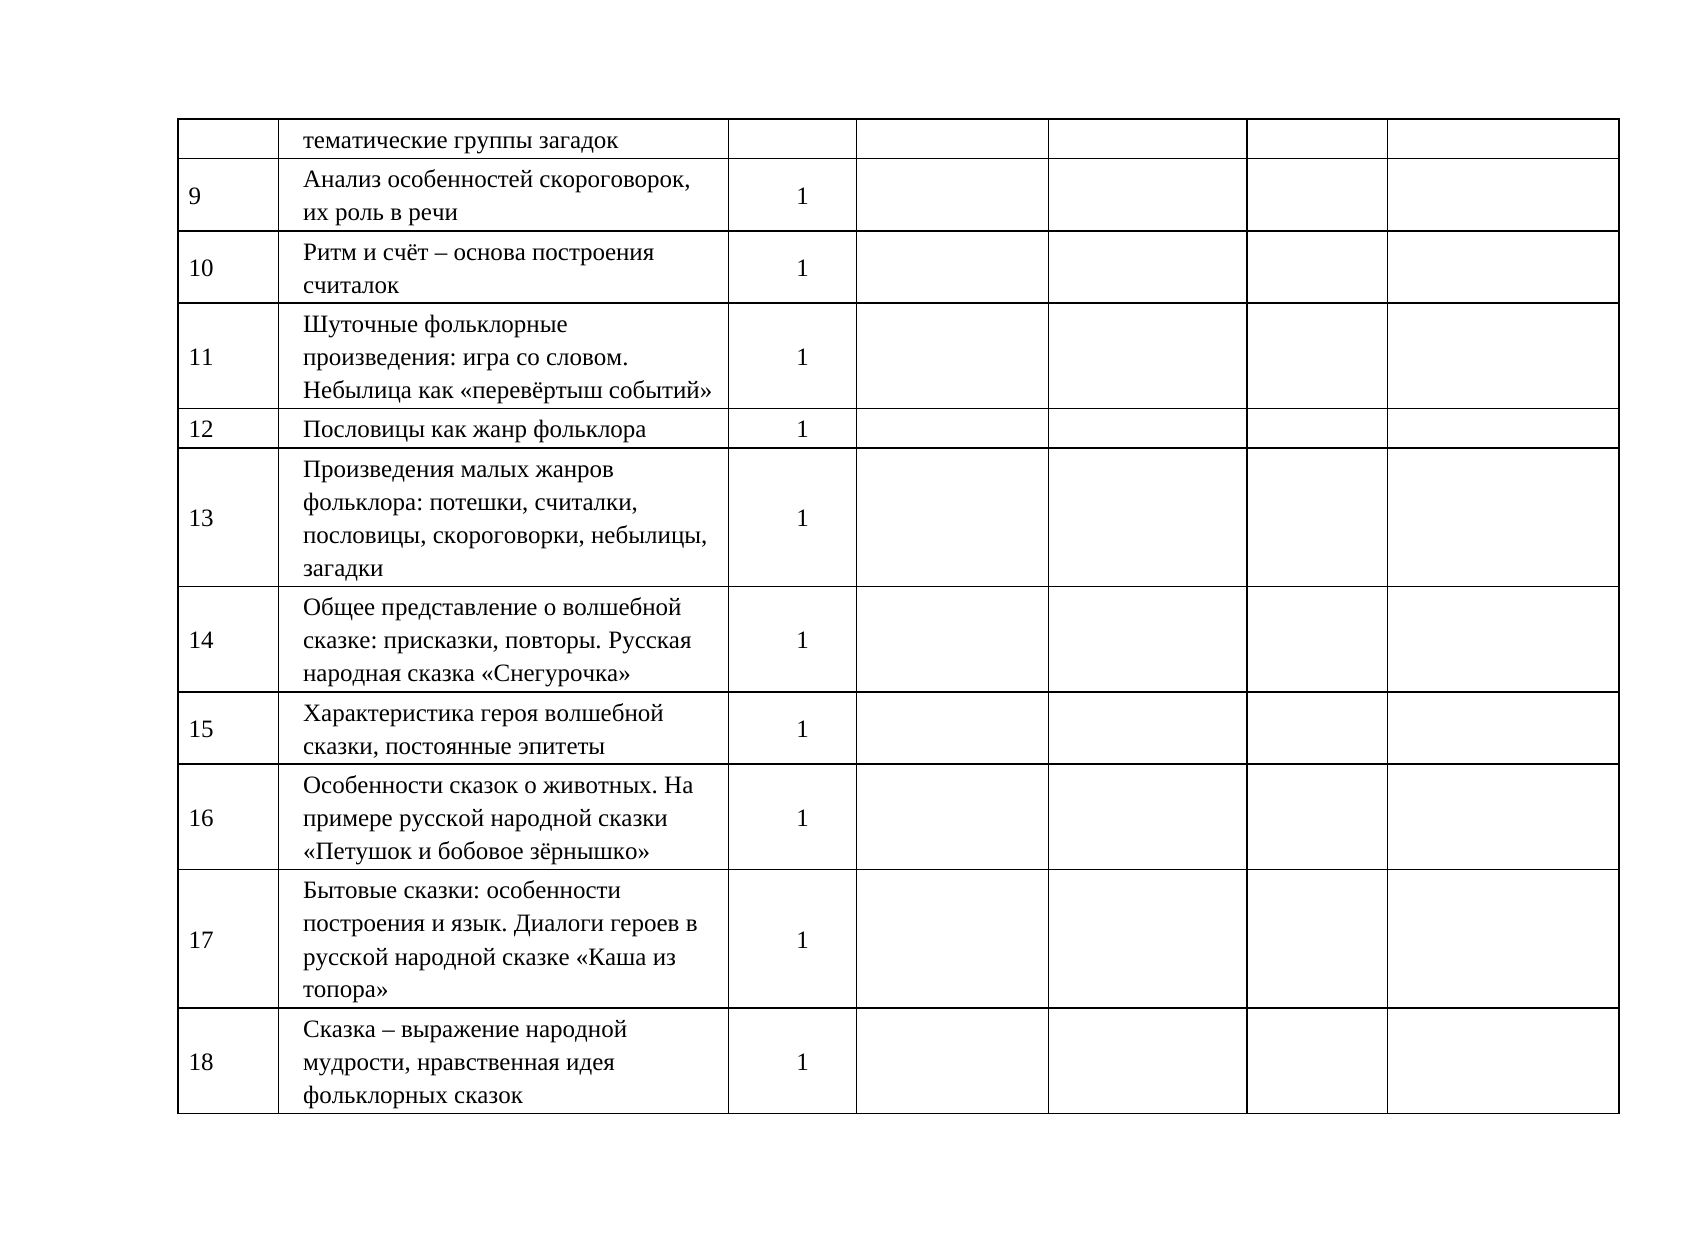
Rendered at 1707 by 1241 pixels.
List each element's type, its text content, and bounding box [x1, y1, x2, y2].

table_cell [1388, 1009, 1618, 1113]
table_cell [1388, 587, 1618, 691]
table_cell [1388, 304, 1618, 408]
table_cell [1388, 449, 1618, 586]
table_cell [1049, 232, 1246, 302]
table_cell [1248, 409, 1387, 447]
table_cell 1 [729, 159, 856, 230]
table_cell [1248, 765, 1387, 869]
table_cell [1049, 870, 1246, 1007]
table_cell [857, 1009, 1048, 1113]
table_cell 1 [729, 120, 856, 157]
table_cell [1248, 159, 1387, 230]
table_cell Характеристика героя волшебной сказки, постоянные эпитеты [279, 693, 728, 763]
table_cell 1 [729, 765, 856, 869]
table_cell [1049, 409, 1246, 447]
table_cell Общее представление о волшебной сказке: присказки, повторы. Русская народная сказка «Снегурочка» [279, 587, 728, 691]
table_cell [1388, 693, 1618, 763]
table_cell Шуточные фольклорные произведения: игра со словом. Небылица как «перевёртыш событий» [279, 304, 728, 408]
table_cell [857, 232, 1048, 302]
table_cell 10 [179, 232, 278, 302]
table_cell 1 [729, 304, 856, 408]
table_cell 9 [179, 159, 278, 230]
table_cell 1 [729, 587, 856, 691]
table_cell [1388, 159, 1618, 230]
table_cell [857, 693, 1048, 763]
table_cell 16 [179, 765, 278, 869]
table_cell [857, 587, 1048, 691]
table_cell [1248, 120, 1387, 157]
table_cell 1 [729, 409, 856, 447]
table_cell [1049, 1009, 1246, 1113]
table_cell 12 [179, 409, 278, 447]
table_cell [1049, 304, 1246, 408]
table_cell 1 [729, 870, 856, 1007]
table_cell [1248, 304, 1387, 408]
table_cell [1049, 693, 1246, 763]
table_cell [1049, 449, 1246, 586]
table_cell [857, 120, 1048, 157]
table_cell [857, 870, 1048, 1007]
table_cell [1248, 1009, 1387, 1113]
table_cell [1049, 765, 1246, 869]
table_cell [857, 449, 1048, 586]
table_cell 18 [179, 1009, 278, 1113]
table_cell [279, 120, 728, 157]
table_cell 1 [729, 693, 856, 763]
table_cell [1248, 587, 1387, 691]
table_cell 13 [179, 449, 278, 586]
table_cell 11 [179, 304, 278, 408]
table_cell 8 [179, 120, 278, 157]
table_cell Анализ особенностей скороговорок, их роль в речи [279, 159, 728, 230]
table_cell [857, 409, 1048, 447]
table_cell [1049, 159, 1246, 230]
table_cell Произведения малых жанров фольклора: потешки, считалки, пословицы, скороговорки, небылицы, загадки [279, 449, 728, 586]
table_cell [857, 159, 1048, 230]
table_cell Бытовые сказки: особенности построения и язык. Диалоги героев в русской народной сказке «Каша из топора» [279, 870, 728, 1007]
table_cell [1388, 870, 1618, 1007]
table_cell [857, 304, 1048, 408]
table_cell [1248, 449, 1387, 586]
table_cell [1049, 120, 1246, 157]
table_cell 17 [179, 870, 278, 1007]
table_cell [1388, 409, 1618, 447]
table_cell [1388, 232, 1618, 302]
table_cell Пословицы как жанр фольклора [279, 409, 728, 447]
table_cell 1 [729, 449, 856, 586]
table_cell [1388, 120, 1618, 157]
table_cell 1 [729, 232, 856, 302]
table_cell [1049, 587, 1246, 691]
table_cell Сказка – выражение народной мудрости, нравственная идея фольклорных сказок [279, 1009, 728, 1113]
table_cell [857, 765, 1048, 869]
table_cell [1248, 232, 1387, 302]
table_cell [1248, 693, 1387, 763]
table_cell 1 [729, 1009, 856, 1113]
table_cell [1388, 765, 1618, 869]
table_cell Особенности сказок о животных. На примере русской народной сказки «Петушок и бобовое зёрнышко» [279, 765, 728, 869]
table_cell 14 [179, 587, 278, 691]
table_cell Ритм и счёт – основа построения считалок [279, 232, 728, 302]
table_cell 15 [179, 693, 278, 763]
table_cell [1248, 870, 1387, 1007]
